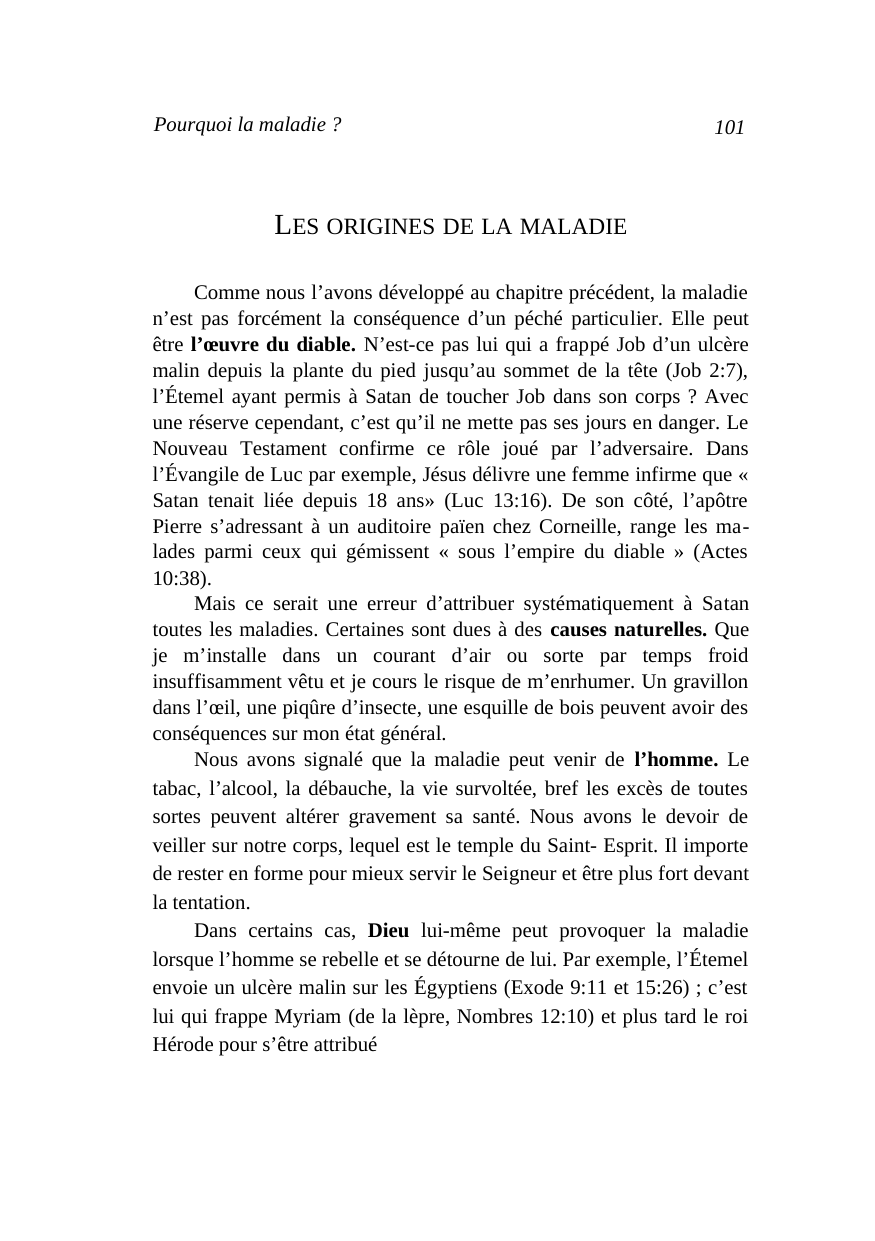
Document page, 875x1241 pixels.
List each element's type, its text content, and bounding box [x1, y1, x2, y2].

text Comme nous l’avons développé au chapitre précédent, la maladie n’est pas forcément la conséquence d’un péché particulier. Elle peut être l’œuvre du diable. N’est-ce pas lui qui a frappé Job d’un ulcère malin depuis la plante du pied jusqu’au sommet de la tête (Job 2:7), l’Étemel ayant permis à Satan de toucher Job dans son corps ? Avec une réserve cependant, c’est qu’il ne mette pas ses jours en danger. Le Nouveau Testament confirme ce rôle joué par l’adversaire. Dans l’Évangile de Luc par exemple, Jésus délivre une femme infirme que « Satan tenait liée depuis 18 ans» (Luc 13:16). De son côté, l’apôtre Pierre s’adressant à un auditoire païen chez Corneille, range les malades parmi ceux qui gémissent « sous l’empire du diable » (Actes 10:38). [152, 280, 749, 589]
text Les origines de la maladie [152, 207, 749, 241]
text Nous avons signalé que la maladie peut venir de l’homme. Le tabac, l’alcool, la débauche, la vie survoltée, bref les excès de toutes sortes peuvent altérer gravement sa santé. Nous avons le devoir de veiller sur notre corps, lequel est le temple du Saint- Esprit. Il importe de rester en forme pour mieux servir le Seigneur et être plus fort devant la tentation. [152, 747, 749, 914]
text Mais ce serait une erreur d’attribuer systématiquement à Satan toutes les maladies. Certaines sont dues à des causes naturelles. Que je m’installe dans un courant d’air ou sorte par temps froid insuffisamment vêtu et je cours le risque de m’enrhumer. Un gravillon dans l’œil, une piqûre d’insecte, une esquille de bois peuvent avoir des conséquences sur mon état général. [152, 591, 749, 745]
text 101 [714, 115, 747, 139]
text Pourquoi la maladie ? [153, 112, 343, 136]
text Dans certains cas, Dieu lui-même peut provoquer la maladie lorsque l’homme se rebelle et se détourne de lui. Par exemple, l’Étemel envoie un ulcère malin sur les Égyptiens (Exode 9:11 et 15:26) ; c’est lui qui frappe Myriam (de la lèpre, Nombres 12:10) et plus tard le roi Hérode pour s’être attribué [152, 918, 749, 1056]
